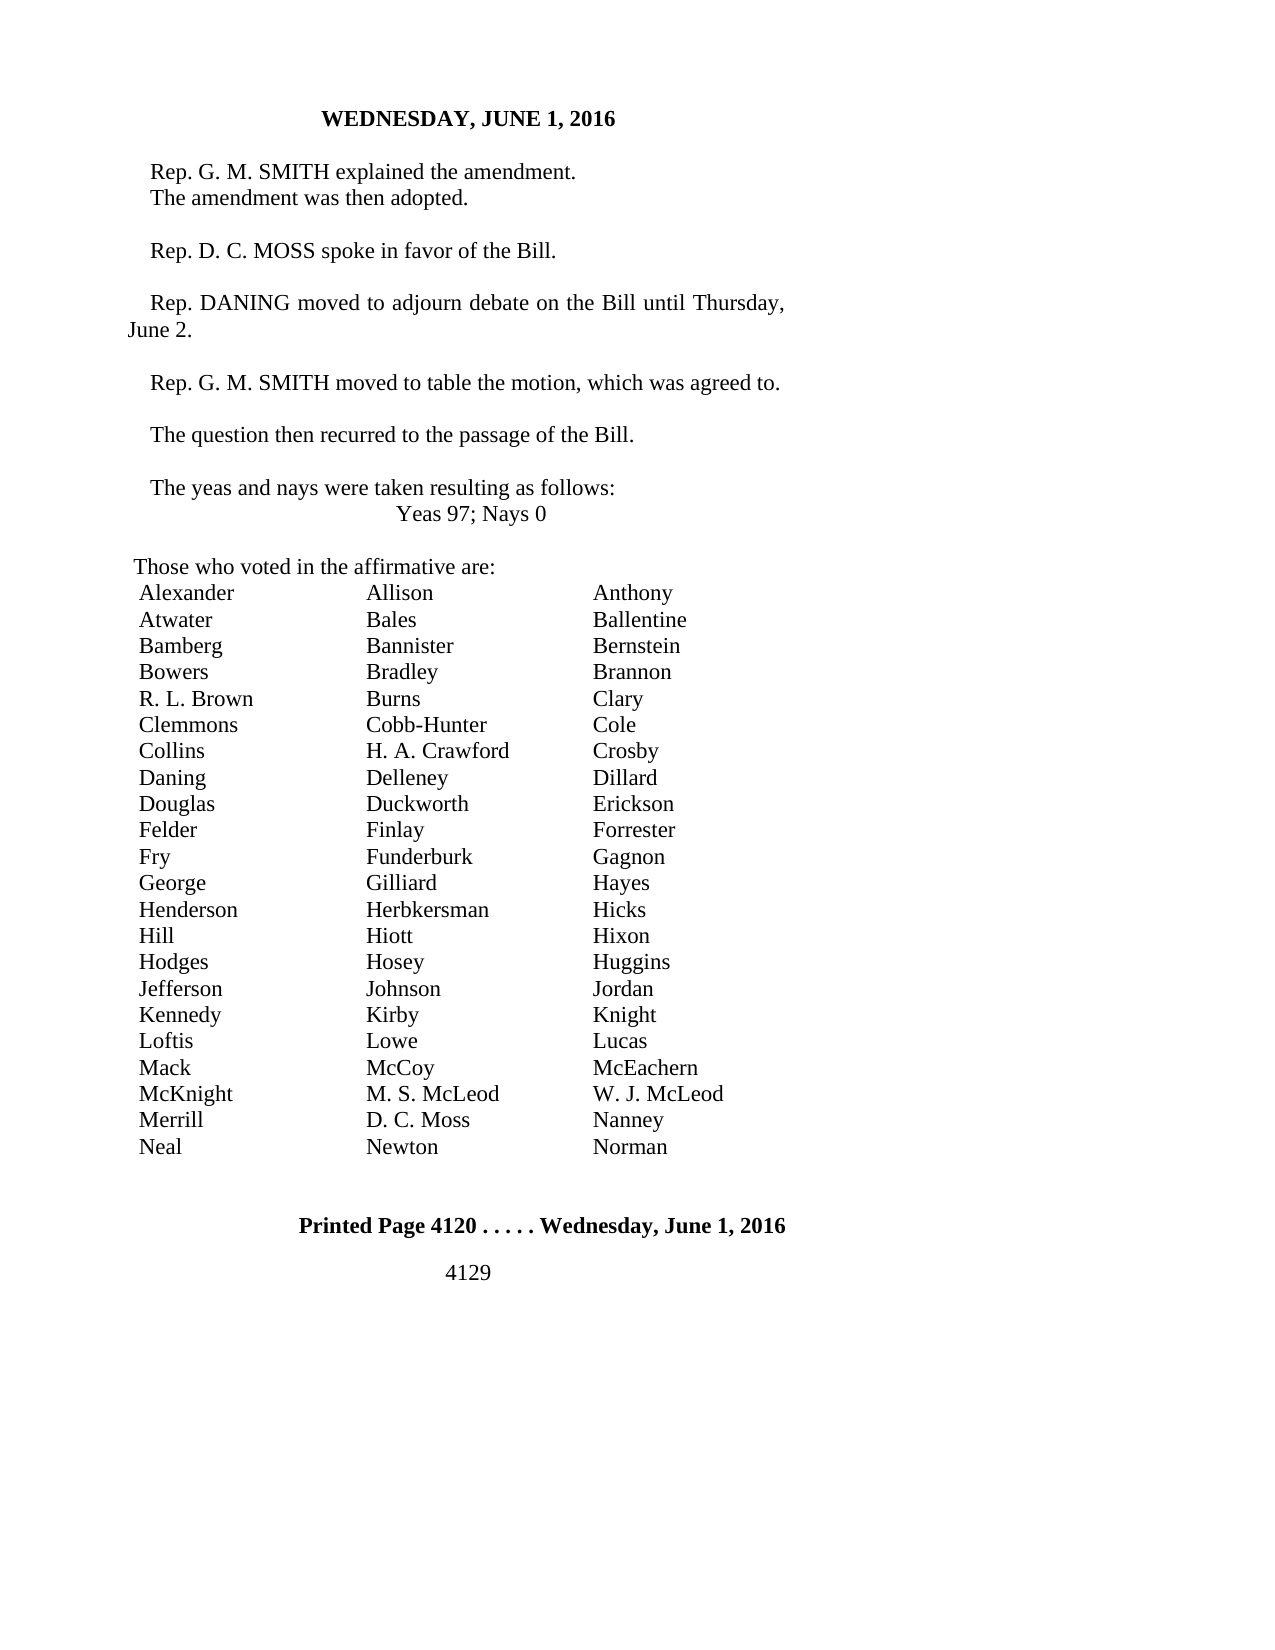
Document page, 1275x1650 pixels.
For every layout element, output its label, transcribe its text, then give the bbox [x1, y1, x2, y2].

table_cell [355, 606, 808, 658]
text Rep. D. C. MOSS spoke in favor of the Bill. [127, 237, 786, 263]
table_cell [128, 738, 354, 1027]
text Rep. DANING moved to adjourn debate on the Bill until Thursday, June 2. [127, 289, 786, 342]
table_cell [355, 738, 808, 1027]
text The yeas and nays were taken resulting as follows: [127, 474, 786, 500]
text Those who voted in the affirmative are: [127, 553, 786, 579]
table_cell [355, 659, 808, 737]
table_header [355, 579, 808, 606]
text Printed Page 4120 . . . . . Wednesday, June 1, 2016 [127, 1212, 786, 1238]
text Rep. G. M. SMITH moved to table the motion, which was agreed to. [127, 368, 786, 395]
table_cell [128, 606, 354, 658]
text Rep. G. M. SMITH explained the amendment. [127, 158, 786, 184]
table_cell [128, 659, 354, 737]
text Yeas 97; Nays 0 [127, 500, 786, 527]
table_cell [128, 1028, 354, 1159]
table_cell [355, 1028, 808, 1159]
text The question then recurred to the passage of the Bill. [127, 421, 786, 448]
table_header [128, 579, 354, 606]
text The amendment was then adopted. [127, 184, 786, 210]
